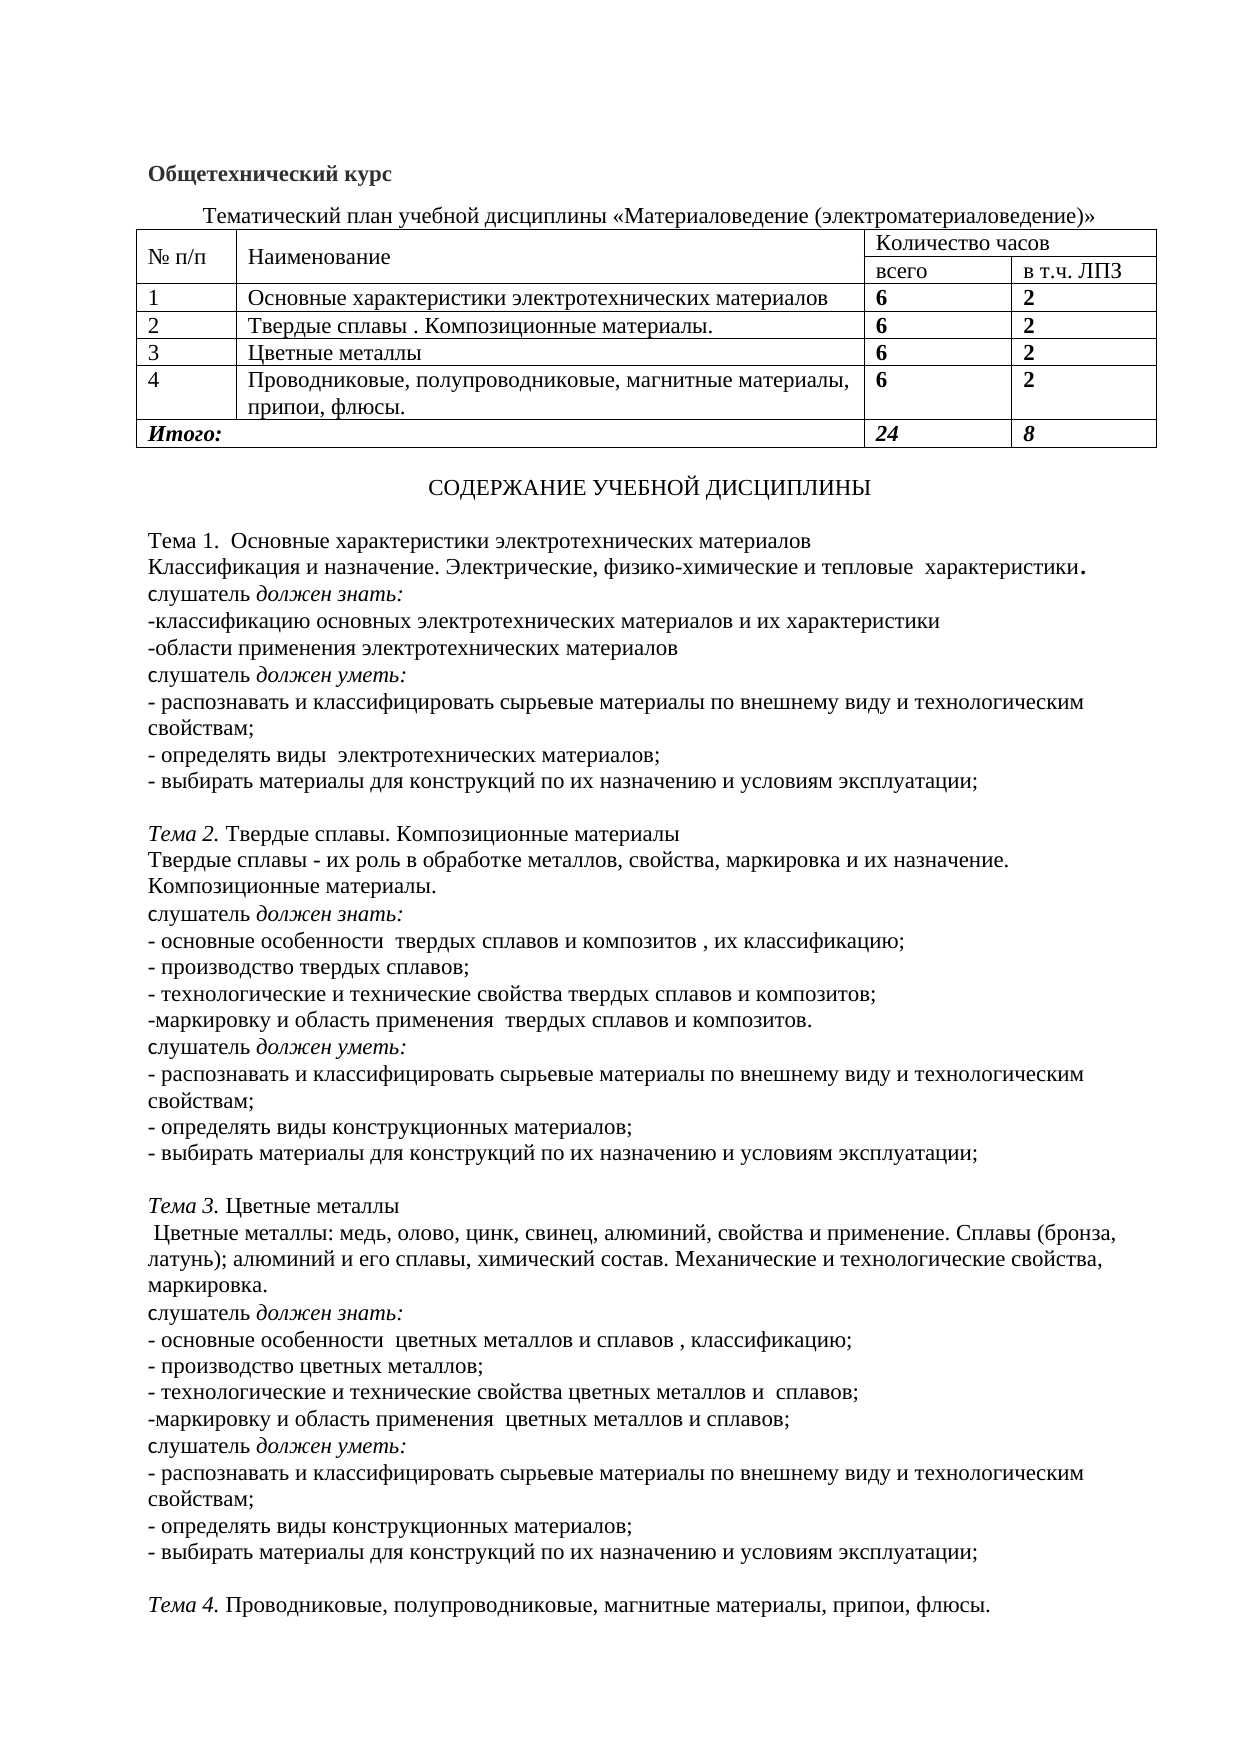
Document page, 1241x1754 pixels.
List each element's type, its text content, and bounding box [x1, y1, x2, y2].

table_cell 6 [865, 366, 1011, 419]
text слушатель должен уметь: [148, 1431, 1152, 1459]
text Цветные металлы: медь, олово, цинк, свинец, алюминий, свойства и применение. Сплавы (бронза, латунь); алюминий и его сплавы, химический состав. Механические и технологические свойства, маркировка. [148, 1218, 1152, 1298]
table_cell 24 [865, 420, 1011, 447]
text -области применения электротехнических материалов [148, 634, 1152, 660]
text -маркировку и область применения цветных металлов и сплавов; [148, 1405, 1152, 1431]
text - определять виды конструкционных материалов; [148, 1113, 1152, 1139]
text Тема 4. Проводниковые, полупроводниковые, магнитные материалы, припои, флюсы. [148, 1591, 1152, 1617]
table_header Количество часов [865, 230, 1156, 256]
text -маркировку и область применения твердых сплавов и композитов. [148, 1006, 1152, 1032]
text - производство цветных металлов; [148, 1352, 1152, 1378]
text Общетехнический курс [148, 160, 1152, 186]
text - выбирать материалы для конструкций по их назначению и условиям эксплуатации; [148, 1538, 1152, 1564]
text - распознавать и классифицировать сырьевые материалы по внешнему виду и технологическим свойствам; [148, 1060, 1152, 1113]
table_cell 2 [1012, 312, 1156, 338]
text - выбирать материалы для конструкций по их назначению и условиям эксплуатации; [148, 1139, 1152, 1166]
table_cell 6 [865, 339, 1011, 365]
text - технологические и технические свойства цветных металлов и сплавов; [148, 1378, 1152, 1405]
text - производство твердых сплавов; [148, 953, 1152, 980]
table_cell 8 [1012, 420, 1156, 447]
table_cell 6 [865, 312, 1011, 338]
table_cell 3 [137, 339, 236, 365]
text СОДЕРЖАНИЕ УЧЕБНОЙ ДИСЦИПЛИНЫ [148, 474, 1152, 500]
text - определять виды конструкционных материалов; [148, 1512, 1152, 1538]
text слушатель должен знать: [148, 1298, 1152, 1326]
table_cell 2 [1012, 339, 1156, 365]
text - основные особенности твердых сплавов и композитов , их классификацию; [148, 927, 1152, 953]
text слушатель должен уметь: [148, 1032, 1152, 1060]
table_cell всего [865, 257, 1011, 283]
table_cell 4 [137, 366, 236, 419]
table_cell Итого: [137, 420, 864, 447]
text - распознавать и классифицировать сырьевые материалы по внешнему виду и технологическим свойствам; [148, 1459, 1152, 1512]
text - определять виды электротехнических материалов; [148, 741, 1152, 767]
text Тема 2. Твердые сплавы. Композиционные материалы [148, 820, 1152, 846]
text слушатель должен знать: [148, 579, 1152, 607]
table_cell Проводниковые, полупроводниковые, магнитные материалы, припои, флюсы. [237, 366, 864, 419]
text Тема 1. Основные характеристики электротехнических материалов [148, 527, 1152, 553]
text - основные особенности цветных металлов и сплавов , классификацию; [148, 1326, 1152, 1352]
table_header Наименование [237, 230, 864, 283]
text слушатель должен уметь: [148, 660, 1152, 688]
table_cell 2 [137, 312, 236, 338]
table_cell в т.ч. ЛПЗ [1012, 257, 1156, 283]
text - выбирать материалы для конструкций по их назначению и условиям эксплуатации; [148, 767, 1152, 793]
text слушатель должен знать: [148, 899, 1152, 927]
text -классификацию основных электротехнических материалов и их характеристики [148, 607, 1152, 634]
table_cell 2 [1012, 284, 1156, 311]
table_cell Цветные металлы [237, 339, 864, 365]
text Твердые сплавы - их роль в обработке металлов, свойства, маркировка и их назначение. Композиционные материалы. [148, 846, 1152, 899]
text Тема 3. Цветные металлы [148, 1192, 1152, 1218]
table_cell 1 [137, 284, 236, 311]
table_cell Твердые сплавы . Композиционные материалы. [237, 312, 864, 338]
table_cell Основные характеристики электротехнических материалов [237, 284, 864, 311]
table_cell 6 [865, 284, 1011, 311]
text - распознавать и классифицировать сырьевые материалы по внешнему виду и технологическим свойствам; [148, 688, 1152, 741]
text Тематический план учебной дисциплины «Материаловедение (электроматериаловедение)» [148, 202, 1152, 228]
text Классификация и назначение. Электрические, физико-химические и тепловые характеристики. [148, 553, 1152, 579]
table_cell 2 [1012, 366, 1156, 419]
table_header № п/п [137, 230, 236, 283]
text - технологические и технические свойства твердых сплавов и композитов; [148, 980, 1152, 1006]
